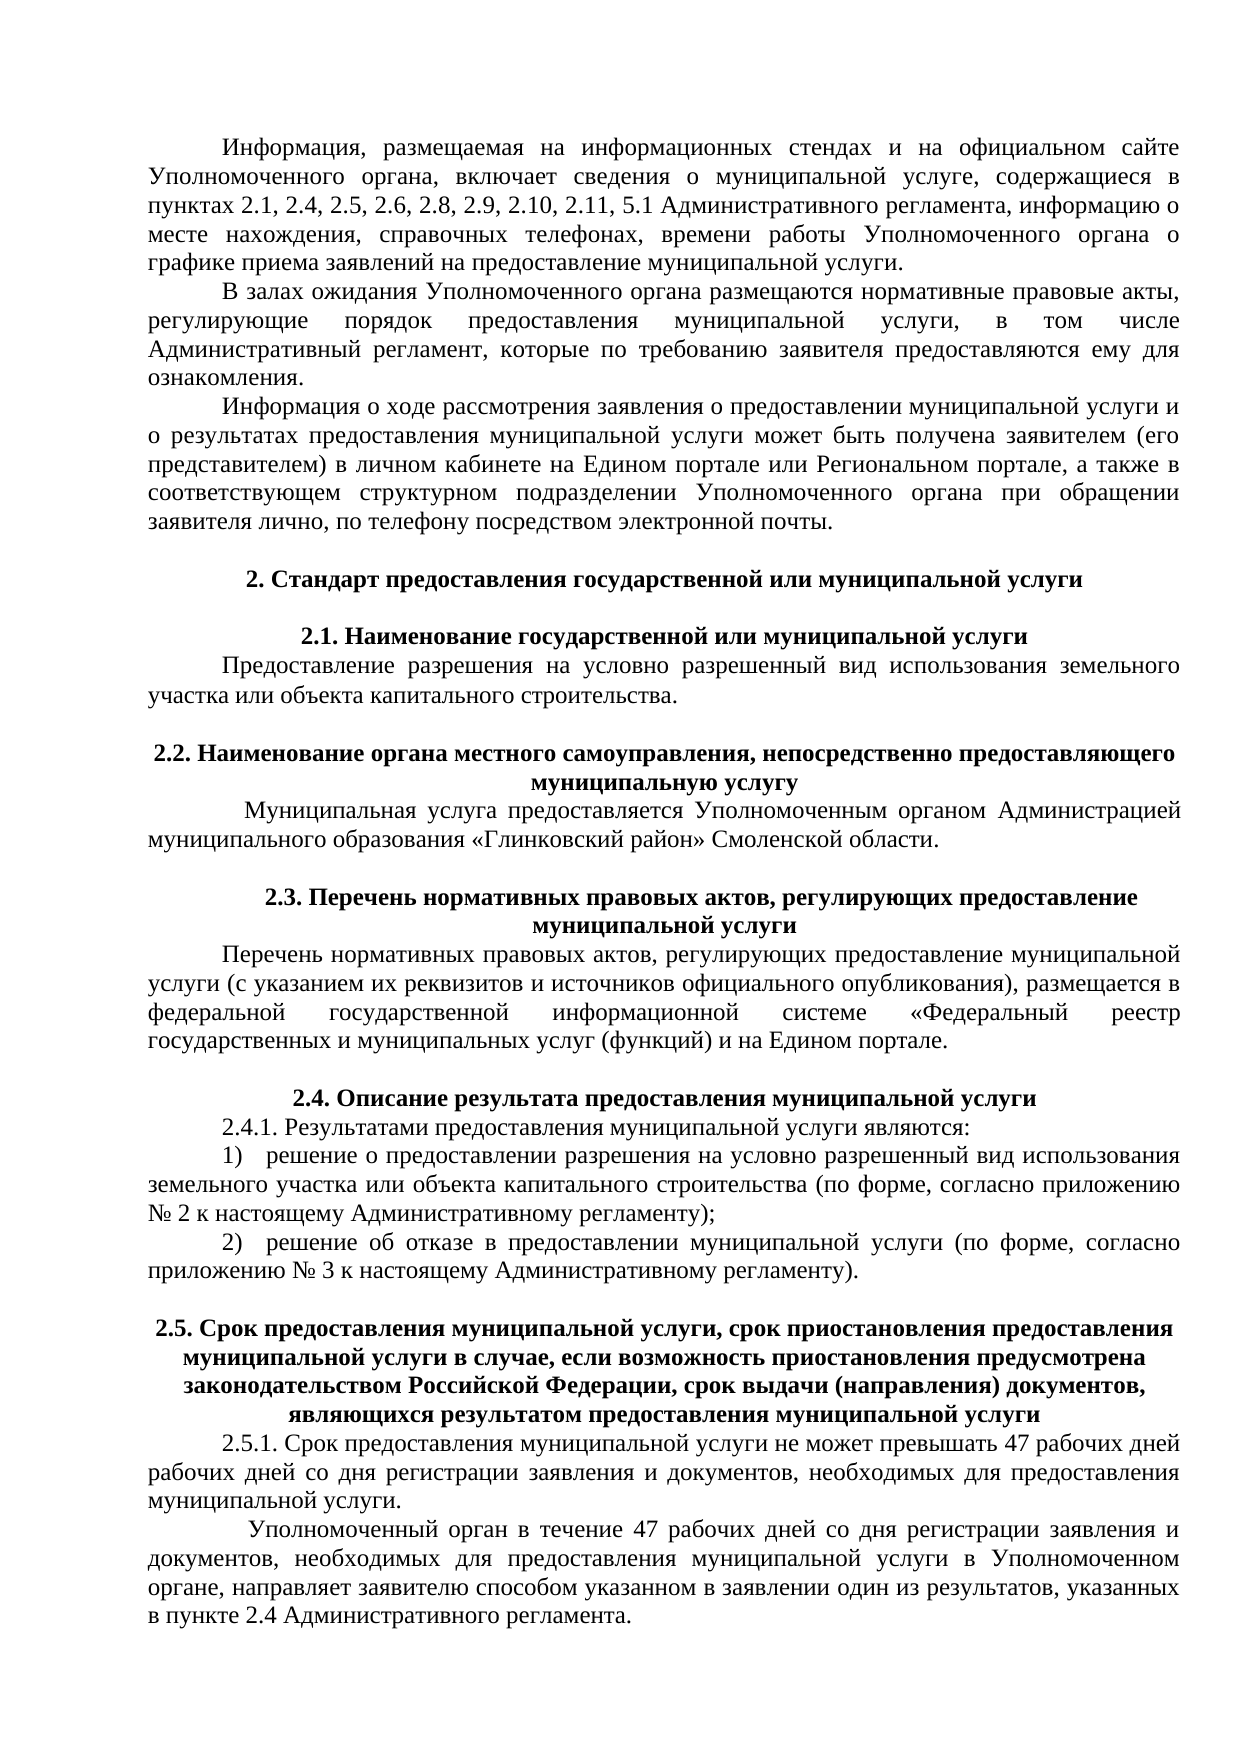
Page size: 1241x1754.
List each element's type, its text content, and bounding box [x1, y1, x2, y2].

text 2.4.1. Результатами предоставления муниципальной услуги являются: [148, 1112, 1181, 1141]
list решение о предоставлении разрешения на условно разрешенный вид использования земельного участка или объекта капитального строительства (по форме, согласно приложению № 2 к настоящему Административному регламенту); [148, 1141, 1181, 1227]
text 2.1. Наименование государственной или муниципальной услуги [148, 621, 1181, 650]
text 2.4. Описание результата предоставления муниципальной услуги [148, 1083, 1181, 1112]
text Информация, размещаемая на информационных стендах и на официальном сайте Уполномоченного органа, включает сведения о муниципальной услуге, содержащиеся в пунктах 2.1, 2.4, 2.5, 2.6, 2.8, 2.9, 2.10, 2.11, 5.1 Административного регламента, информацию о месте нахождения, справочных телефонах, времени работы Уполномоченного органа о графике приема заявлений на предоставление муниципальной услуги. [148, 132, 1181, 276]
text Муниципальная услуга предоставляется Уполномоченным органом Администрацией муниципального образования «Глинковский район» Смоленской области. [148, 796, 1181, 853]
text 2.2. Наименование органа местного самоуправления, непосредственно предоставляющего муниципальную услугу [148, 738, 1181, 796]
text Предоставление разрешения на условно разрешенный вид использования земельного участка или объекта капитального строительства. [148, 650, 1181, 709]
text В залах ожидания Уполномоченного органа размещаются нормативные правовые акты, регулирующие порядок предоставления муниципальной услуги, в том числе Административный регламент, которые по требованию заявителя предоставляются ему для ознакомления. [148, 276, 1181, 391]
list решение об отказе в предоставлении муниципальной услуги (по форме, согласно приложению № 3 к настоящему Административному регламенту). [148, 1227, 1181, 1284]
text 2. Стандарт предоставления государственной или муниципальной услуги [148, 564, 1181, 592]
text 2.3. Перечень нормативных правовых актов, регулирующих предоставление муниципальной услуги [148, 882, 1181, 939]
text 2.5.1. Срок предоставления муниципальной услуги не может превышать 47 рабочих дней рабочих дней со дня регистрации заявления и документов, необходимых для предоставления муниципальной услуги. [148, 1428, 1181, 1514]
text 2.5. Срок предоставления муниципальной услуги, срок приостановления предоставления муниципальной услуги в случае, если возможность приостановления предусмотрена законодательством Российской Федерации, срок выдачи (направления) документов, являющихся результатом предоставления муниципальной услуги [148, 1313, 1181, 1428]
text Перечень нормативных правовых актов, регулирующих предоставление муниципальной услуги (с указанием их реквизитов и источников официального опубликования), размещается в федеральной государственной информационной системе «Федеральный реестр государственных и муниципальных услуг (функций) и на Едином портале. [148, 939, 1181, 1054]
text Уполномоченный орган в течение 47 рабочих дней со дня регистрации заявления и документов, необходимых для предоставления муниципальной услуги в Уполномоченном органе, направляет заявителю способом указанном в заявлении один из результатов, указанных в пункте 2.4 Административного регламента. [148, 1514, 1181, 1629]
text Информация о ходе рассмотрения заявления о предоставлении муниципальной услуги и о результатах предоставления муниципальной услуги может быть получена заявителем (его представителем) в личном кабинете на Едином портале или Региональном портале, а также в соответствующем структурном подразделении Уполномоченного органа при обращении заявителя лично, по телефону посредством электронной почты. [148, 391, 1181, 535]
